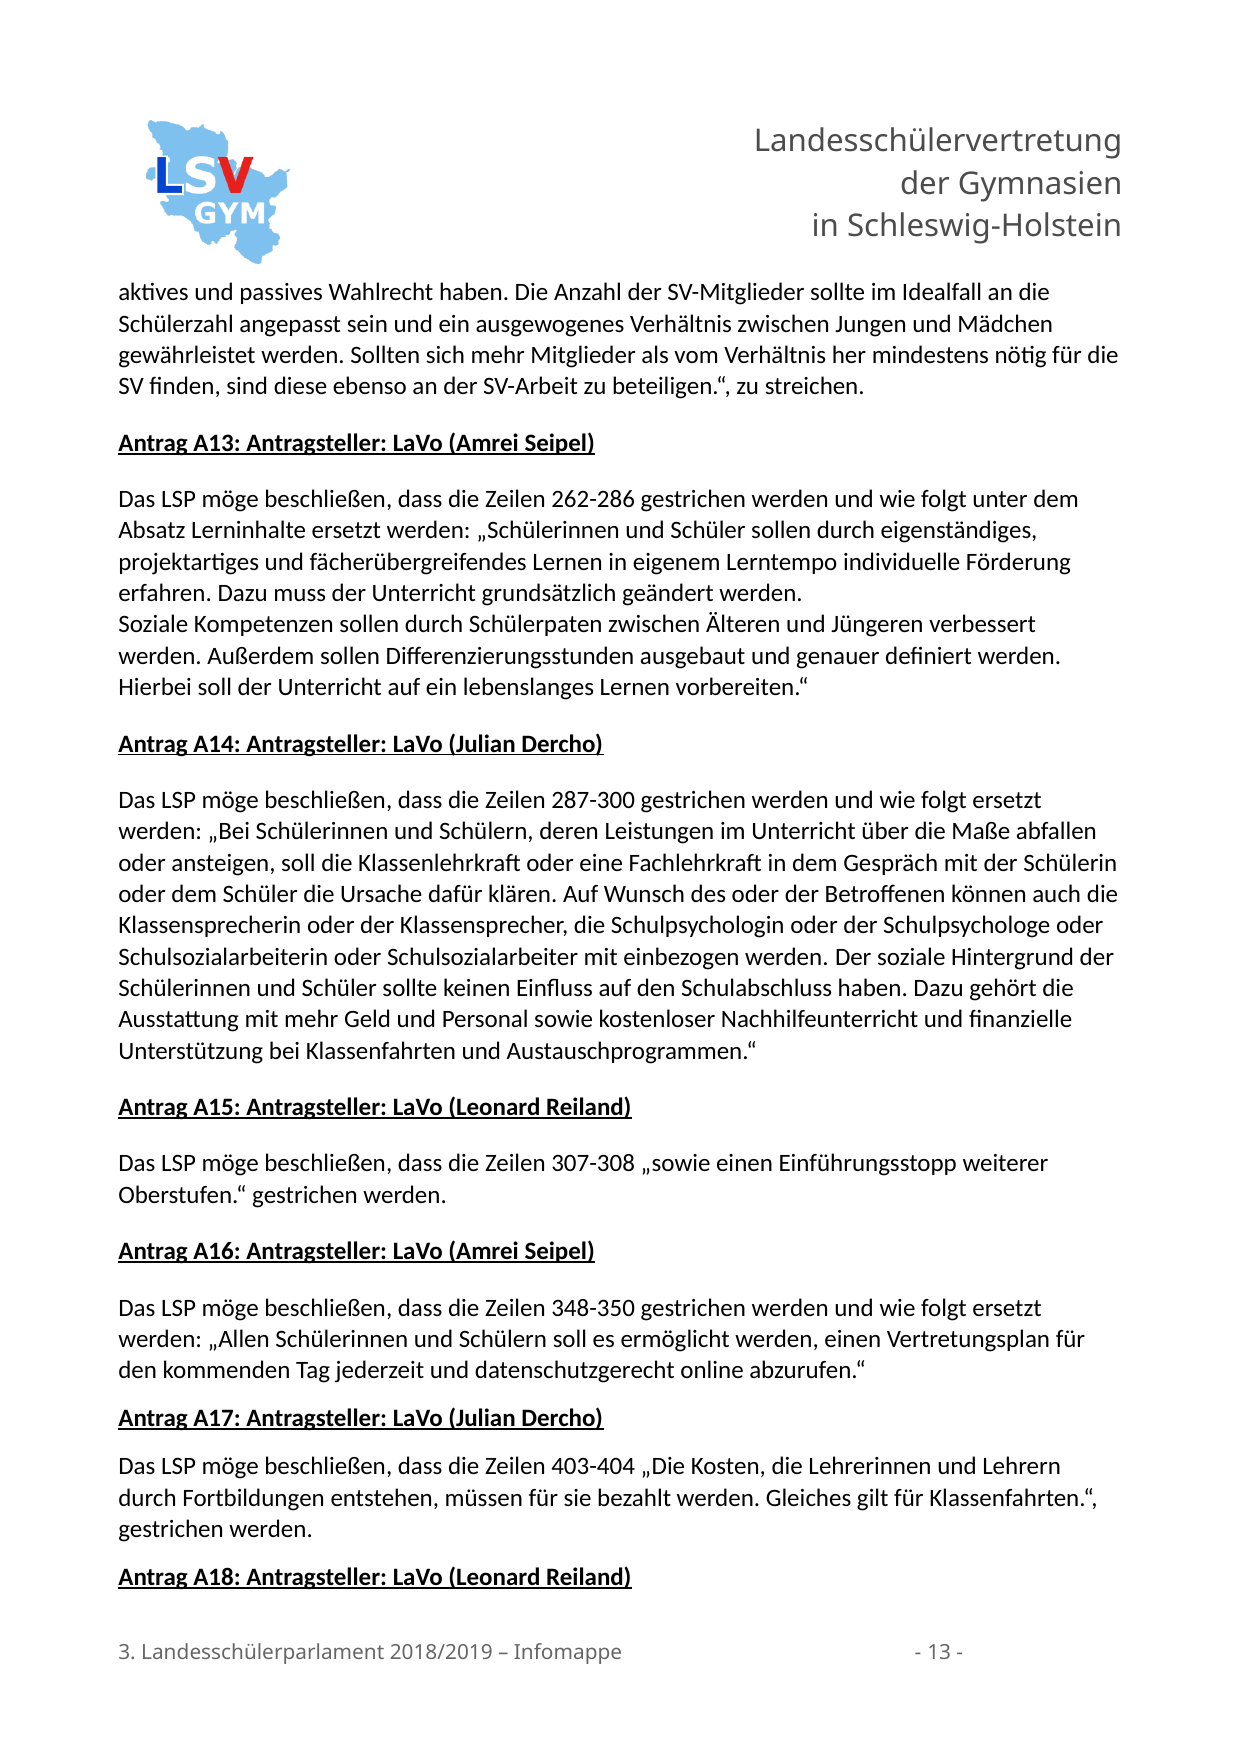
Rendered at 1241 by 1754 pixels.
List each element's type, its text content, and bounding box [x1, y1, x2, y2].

picture [77, 120, 358, 264]
list Das LSP möge beschließen, dass die Zeilen 262-286 gestrichen werden und wie folgt unter dem Absatz Lerninhalte ersetzt werden: „Schülerinnen und Schüler sollen durch eigenständiges, projektartiges und fächerübergreifendes Lernen in eigenem Lerntempo individuelle Förderung erfahren. Dazu muss der Unterricht grundsätzlich geändert werden. Soziale Kompetenzen sollen durch Schülerpaten zwischen Älteren und Jüngeren verbessert werden. Außerdem sollen Differenzierungsstunden ausgebaut und genauer definiert werden. Hierbei soll der Unterricht auf ein lebenslanges Lernen vorbereiten.“ [118, 483, 1122, 702]
list Antrag A16: Antragsteller: LaVo (Amrei Seipel) [118, 1235, 1122, 1266]
list Das LSP möge beschließen, dass die Zeilen 348-350 gestrichen werden und wie folgt ersetzt werden: „Allen Schülerinnen und Schülern soll es ermöglicht werden, einen Vertretungsplan für den kommenden Tag jederzeit und datenschutzgerecht online abzurufen.“ [118, 1292, 1122, 1385]
list Antrag A18: Antragsteller: LaVo (Leonard Reiland) [118, 1561, 1122, 1592]
list Antrag A17: Antragsteller: LaVo (Julian Dercho) [118, 1402, 1122, 1433]
list Das LSP möge beschließen, dass die Zeilen 307-308 „sowie einen Einführungsstopp weiterer Oberstufen.“ gestrichen werden. [118, 1148, 1122, 1209]
list Antrag A13: Antragsteller: LaVo (Amrei Seipel) [118, 427, 1122, 457]
list Das LSP möge beschließen, dass die Zeilen 403-404 „Die Kosten, die Lehrerinnen und Lehrern durch Fortbildungen entstehen, müssen für sie bezahlt werden. Gleiches gilt für Klassenfahrten.“, gestrichen werden. [118, 1450, 1122, 1544]
list Antrag A15: Antragsteller: LaVo (Leonard Reiland) [118, 1091, 1122, 1122]
list Das LSP möge beschließen, dass die Zeilen 287-300 gestrichen werden und wie folgt ersetzt werden: „Bei Schülerinnen und Schülern, deren Leistungen im Unterricht über die Maße abfallen oder ansteigen, soll die Klassenlehrkraft oder eine Fachlehrkraft in dem Gespräch mit der Schülerin oder dem Schüler die Ursache dafür klären. Auf Wunsch des oder der Betroffenen können auch die Klassensprecherin oder der Klassensprecher, die Schulpsychologin oder der Schulpsychologe oder Schulsozialarbeiterin oder Schulsozialarbeiter mit einbezogen werden. Der soziale Hintergrund der Schülerinnen und Schüler sollte keinen Einfluss auf den Schulabschluss haben. Dazu gehört die Ausstattung mit mehr Geld und Personal sowie kostenloser Nachhilfeunterricht und finanzielle Unterstützung bei Klassenfahrten und Austauschprogrammen.“ [118, 784, 1122, 1065]
list Antrag A14: Antragsteller: LaVo (Julian Dercho) [118, 728, 1122, 758]
